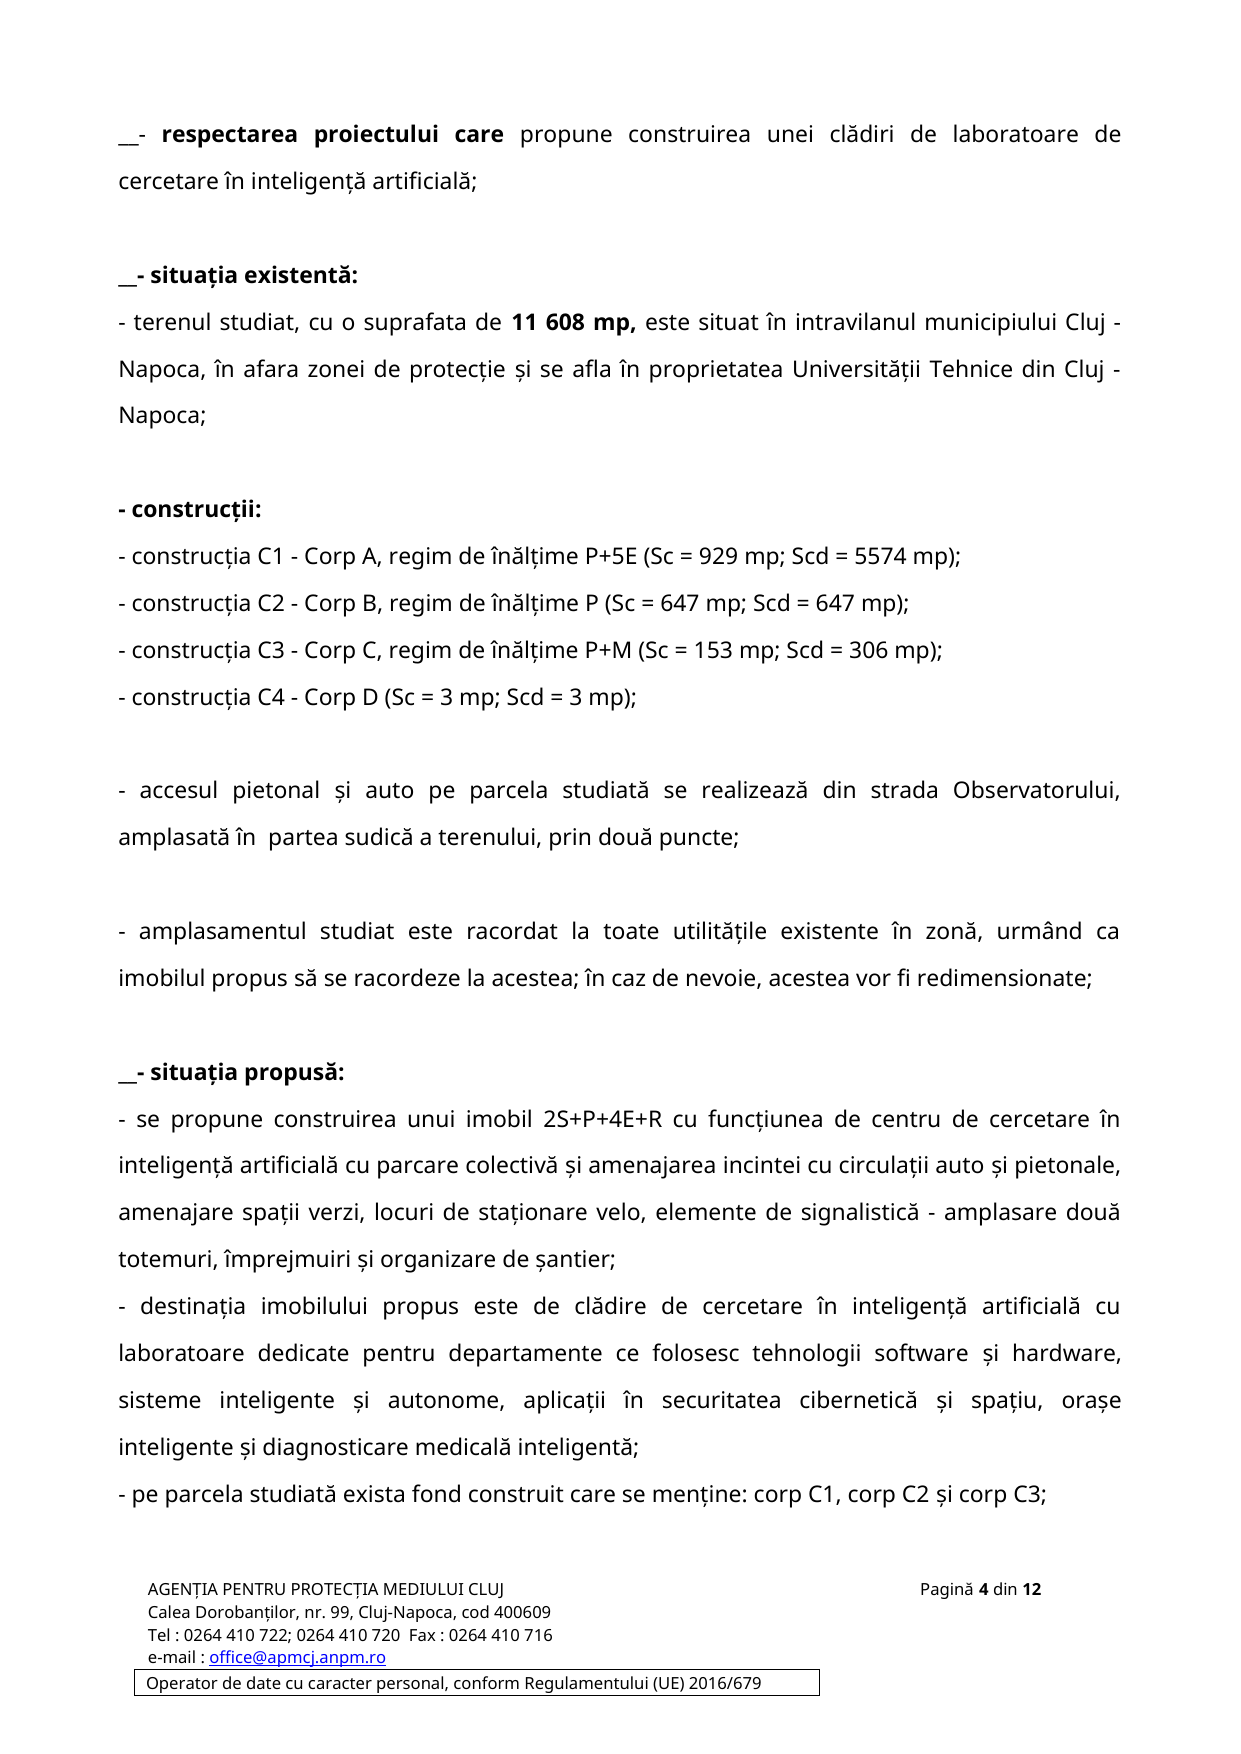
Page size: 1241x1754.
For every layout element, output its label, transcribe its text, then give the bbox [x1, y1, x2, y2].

text - se propune construirea unui imobil 2S+P+4E+R cu funcţiunea de centru de cercetare în inteligenţă artificială cu parcare colectivă şi amenajarea incintei cu circulaţii auto şi pietonale, amenajare spaţii verzi, locuri de staţionare velo, elemente de signalistică - amplasare două totemuri, împrejmuiri şi organizare de şantier; [118, 1102, 1122, 1274]
text - pe parcela studiată exista fond construit care se menţine: corp C1, corp C2 şi corp C3; [118, 1477, 1122, 1509]
text - amplasamentul studiat este racordat la toate utilităţile existente în zonă, urmând ca imobilul propus să se racordeze la acestea; în caz de nevoie, acestea vor fi redimensionate; [118, 915, 1122, 993]
text - destinaţia imobilului propus este de clădire de cercetare în inteligenţă artificială cu laboratoare dedicate pentru departamente ce folosesc tehnologii software şi hardware, sisteme inteligente şi autonome, aplicaţii în securitatea cibernetică şi spaţiu, oraşe inteligente şi diagnosticare medicală inteligentă; [118, 1290, 1122, 1462]
text - construcţia C4 - Corp D (Sc = 3 mp; Scd = 3 mp); [118, 681, 1122, 712]
text - construcţia C1 - Corp A, regim de înălţime P+5E (Sc = 929 mp; Scd = 5574 mp); [118, 540, 1122, 571]
text - terenul studiat, cu o suprafata de 11 608 mp, este situat în intravilanul municipiului Cluj - Napoca, în afara zonei de protecţie şi se afla în proprietatea Universităţii Tehnice din Cluj - Napoca; [118, 306, 1122, 431]
text - construcţii: [118, 493, 1122, 524]
text - accesul pietonal şi auto pe parcela studiată se realizează din strada Observatorului, amplasată în partea sudică a terenului, prin două puncte; [118, 774, 1122, 852]
text __- situaţia propusă: [118, 1056, 1122, 1087]
text - construcţia C2 - Corp B, regim de înălţime P (Sc = 647 mp; Scd = 647 mp); [118, 587, 1122, 618]
text - construcţia C3 - Corp C, regim de înălţime P+M (Sc = 153 mp; Scd = 306 mp); [118, 634, 1122, 665]
text __- respectarea proiectului care propune construirea unei clădiri de laboratoare de cercetare în inteligenţă artificială; [118, 118, 1122, 196]
text __- situaţia existentă: [118, 259, 1122, 290]
